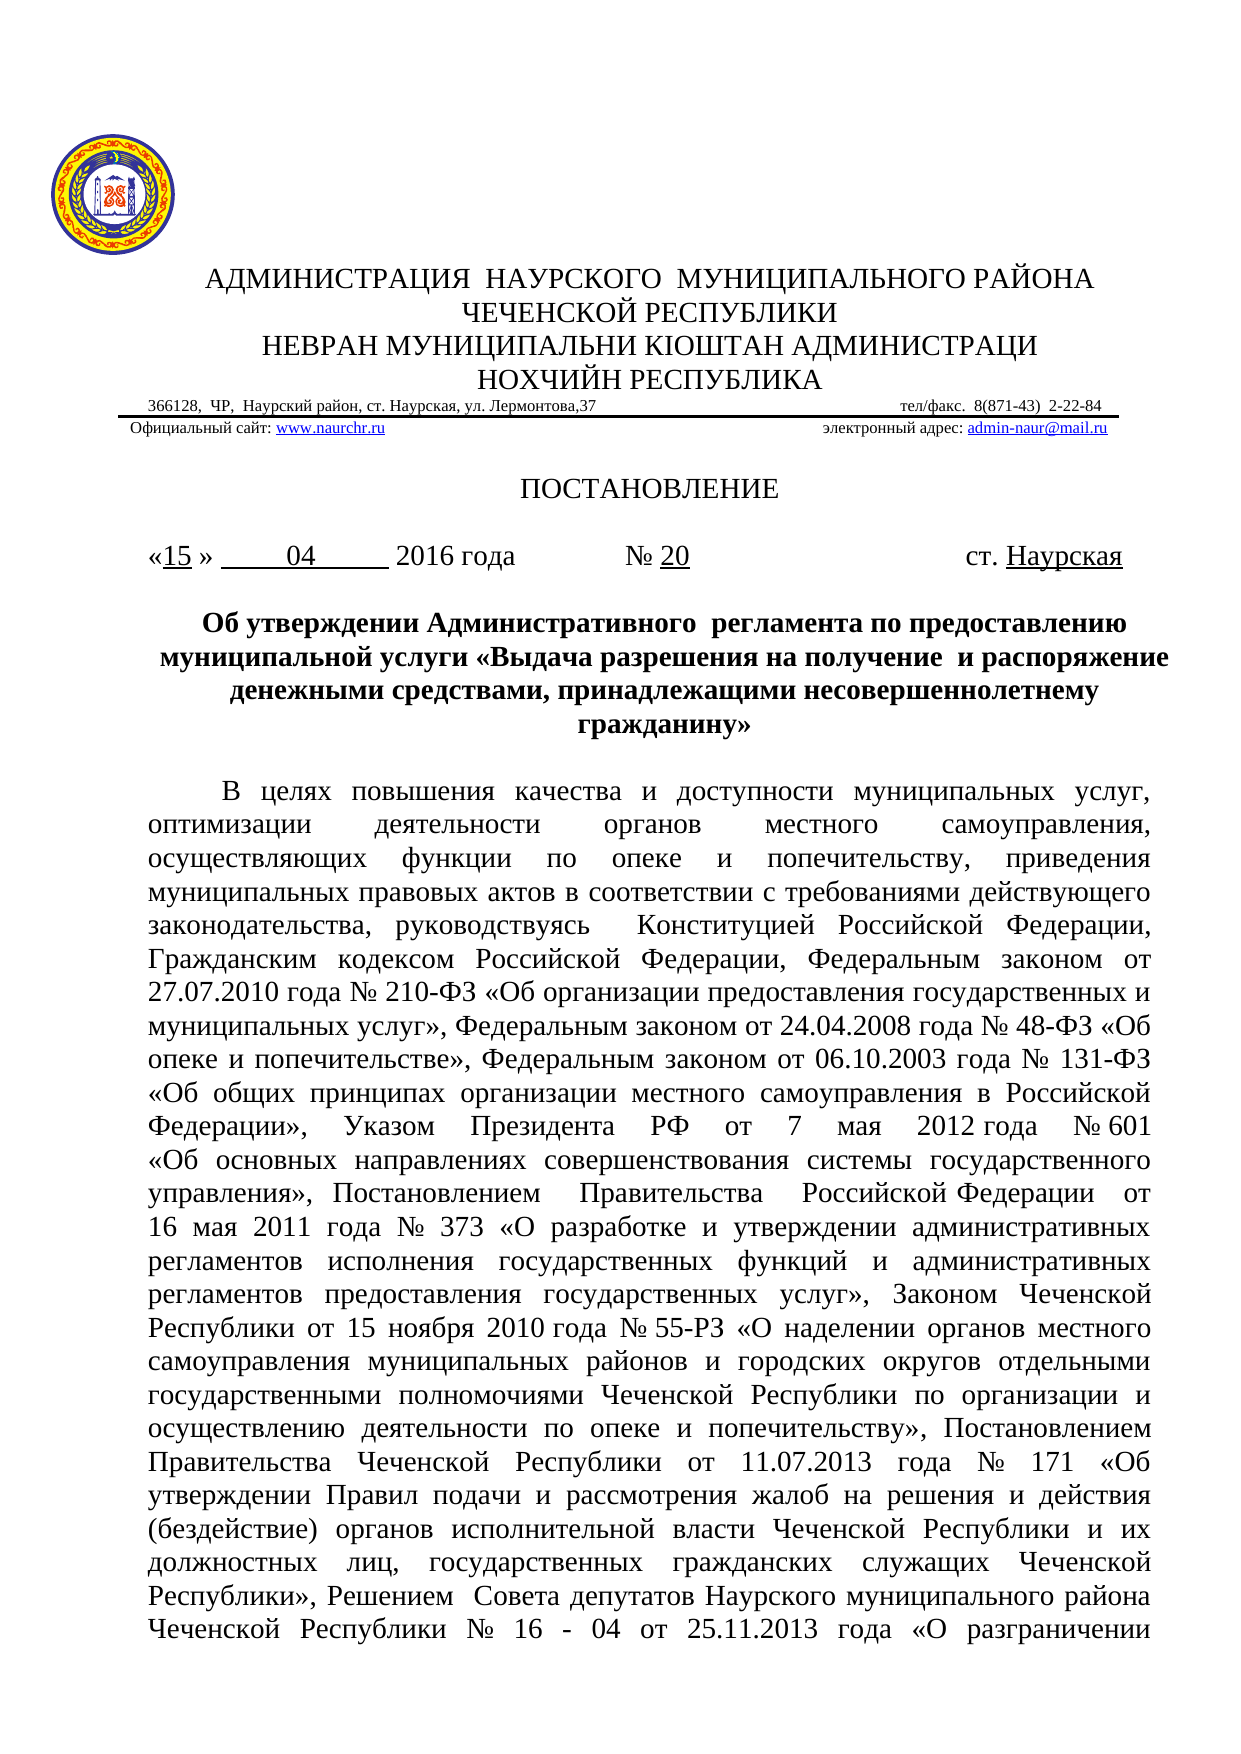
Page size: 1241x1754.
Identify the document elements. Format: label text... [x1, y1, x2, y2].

table_header Официальный сайт: www.naurchr.ru электронный адрес: admin-naur@mail.ru [118, 418, 1119, 438]
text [148, 773, 1152, 1645]
text ЧЕЧЕНСКОЙ РЕСПУБЛИКИ [148, 295, 1152, 328]
text АДМИНИСТРАЦИЯ НАУРСКОГО МУНИЦИПАЛЬНОГО РАЙОНА [148, 261, 1152, 295]
text НЕВРАН МУНИЦИПАЛЬНИ КIОШТАН АДМИНИСТРАЦИ [148, 328, 1152, 362]
text Об утверждении Административного регламента по предоставлению муниципальной услуги «Выдача разрешения на получение и распоряжение денежными средствами, принадлежащими несовершеннолетнему гражданину» [148, 605, 1181, 739]
text ПОСТАНОВЛЕНИЕ [148, 471, 1152, 505]
text НОХЧИЙН РЕСПУБЛИКА [148, 362, 1152, 395]
text «15 » 04 2016 года № 20 ст. Наурская [148, 538, 1152, 572]
text 366128, ЧР, Наурский район, ст. Наурская, ул. Лермонтова,37 тел/факс. 8(871-43) 2-22-84 [148, 395, 1152, 414]
